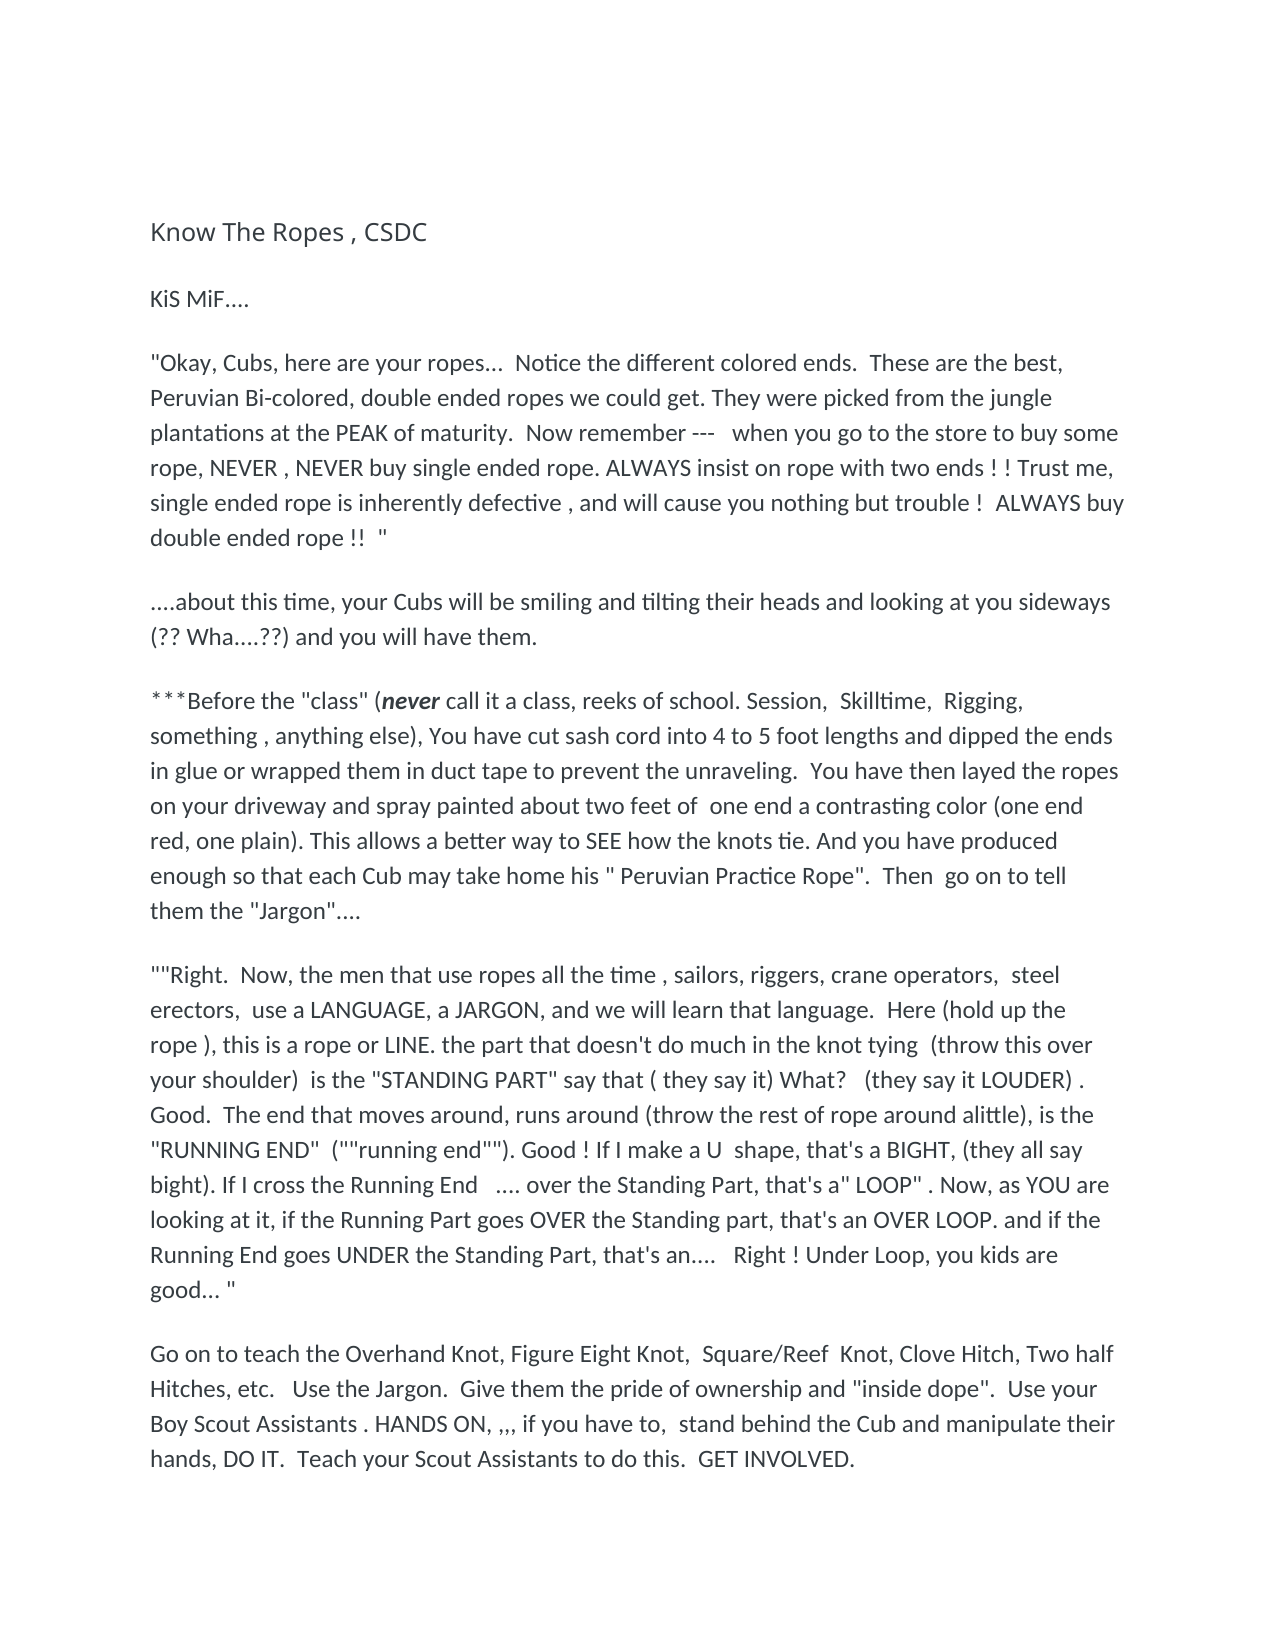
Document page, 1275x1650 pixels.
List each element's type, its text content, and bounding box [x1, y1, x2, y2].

text Go on to teach the Overhand Knot, Figure Eight Knot, Square/Reef Knot, Clove Hitch, Two half Hitches, etc. Use the Jargon. Give them the pride of ownership and "inside dope". Use your Boy Scout Assistants . HANDS ON, ,,, if you have to, stand behind the Cub and manipulate their hands, DO IT. Teach your Scout Assistants to do this. GET INVOLVED. [150, 1334, 1125, 1474]
text ....about this time, your Cubs will be smiling and tilting their heads and looking at you sideways (?? Wha....??) and you will have them. [150, 582, 1125, 652]
text ***Before the "class" (never call it a class, reeks of school. Session, Skilltime, Rigging, something , anything else), You have cut sash cord into 4 to 5 foot lengths and dipped the ends in glue or wrapped them in duct tape to prevent the unraveling. You have then layed the ropes on your driveway and spray painted about two feet of one end a contrasting color (one end red, one plain). This allows a better way to SEE how the knots tie. And you have produced enough so that each Cub may take home his " Peruvian Practice Rope". Then go on to tell them the "Jargon".... [150, 681, 1125, 926]
text ""Right. Now, the men that use ropes all the time , sailors, riggers, crane operators, steel erectors, use a LANGUAGE, a JARGON, and we will learn that language. Here (hold up the rope ), this is a rope or LINE. the part that doesn't do much in the knot tying (throw this over your shoulder) is the "STANDING PART" say that ( they say it) What? (they say it LOUDER) . Good. The end that moves around, runs around (throw the rest of rope around alittle), is the "RUNNING END" (""running end""). Good ! If I make a U shape, that's a BIGHT, (they all say bight). If I cross the Running End .... over the Standing Part, that's a" LOOP" . Now, as YOU are looking at it, if the Running Part goes OVER the Standing part, that's an OVER LOOP. and if the Running End goes UNDER the Standing Part, that's an.... Right ! Under Loop, you kids are good... " [150, 955, 1125, 1305]
text Know The Ropes , CSDC [150, 214, 1125, 249]
text KiS MiF.... [150, 278, 1125, 313]
text "Okay, Cubs, here are your ropes... Notice the different colored ends. These are the best, Peruvian Bi-colored, double ended ropes we could get. They were picked from the jungle plantations at the PEAK of maturity. Now remember --- when you go to the store to buy some rope, NEVER , NEVER buy single ended rope. ALWAYS insist on rope with two ends ! ! Trust me, single ended rope is inherently defective , and will cause you nothing but trouble ! ALWAYS buy double ended rope !! " [150, 342, 1125, 552]
